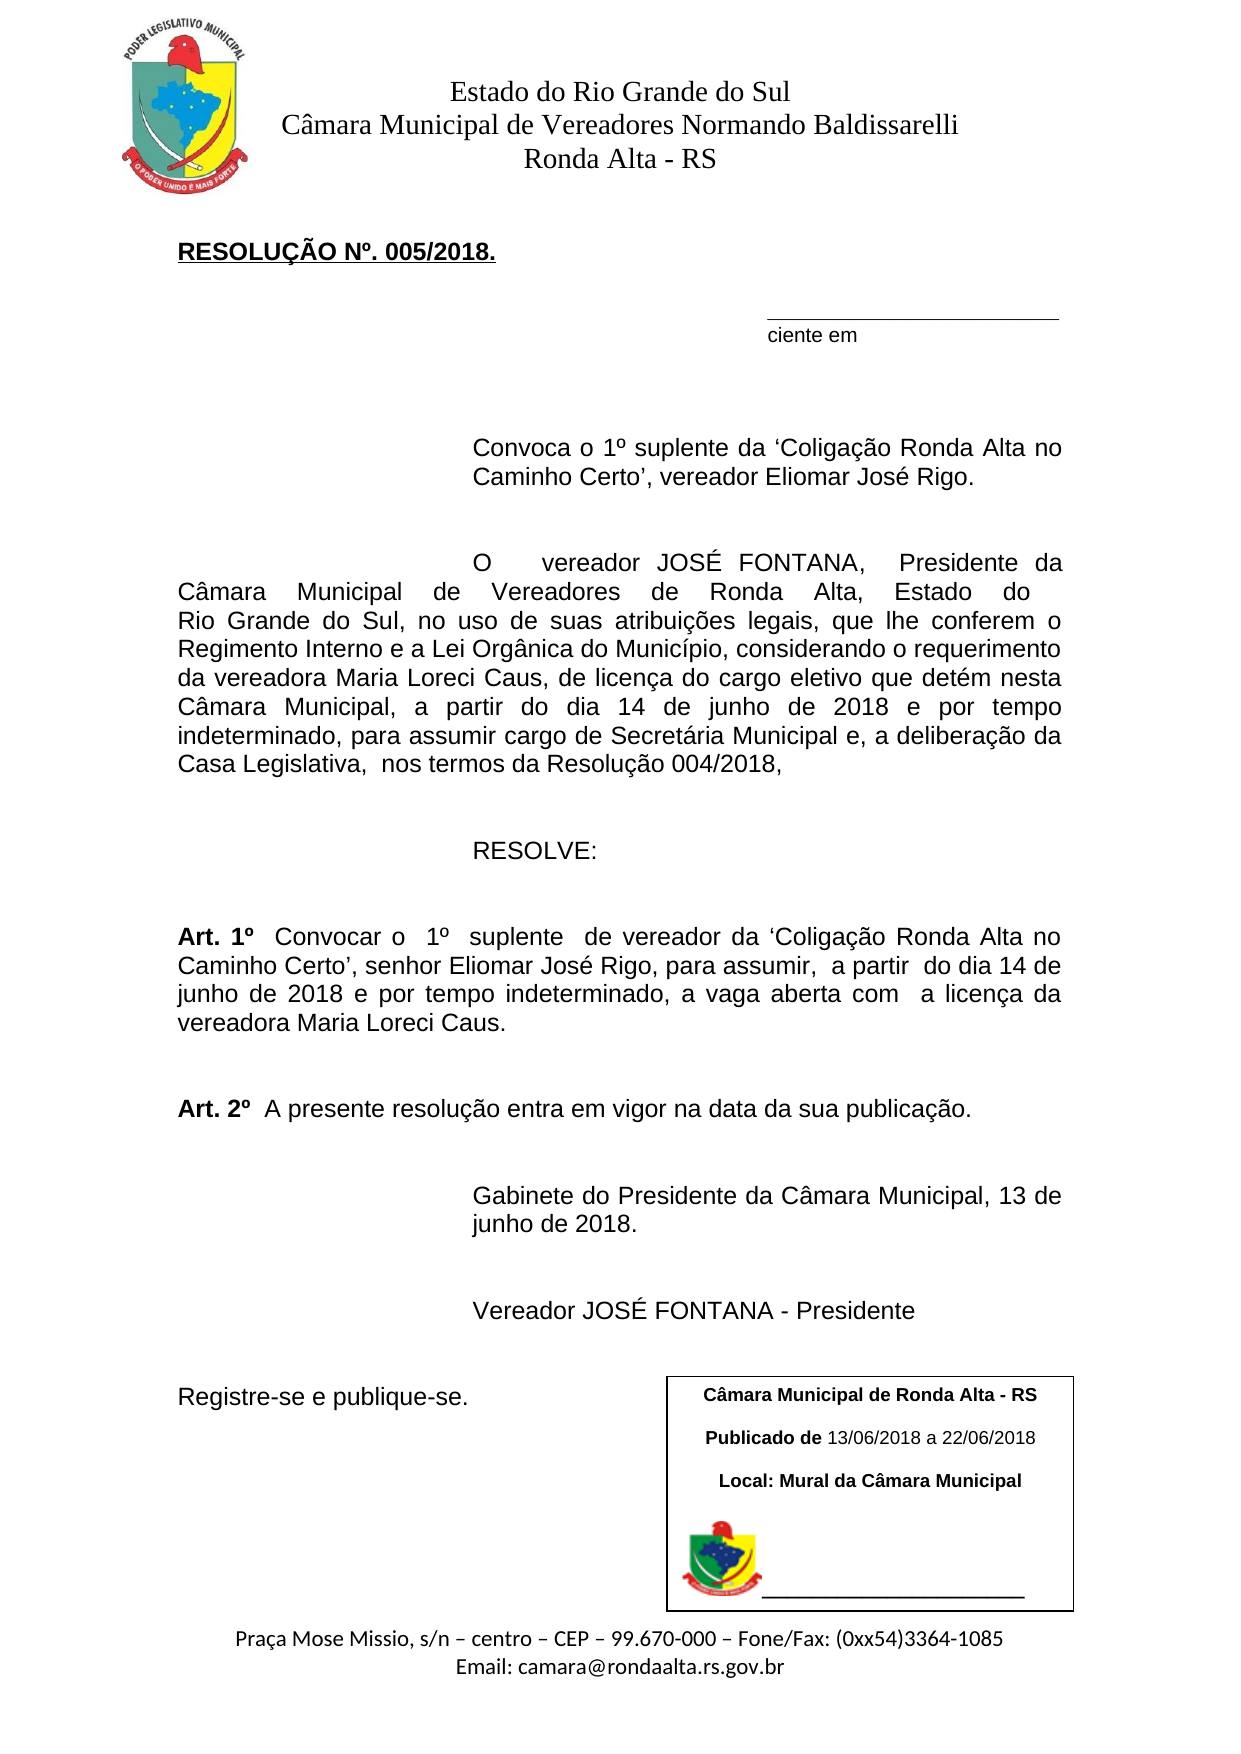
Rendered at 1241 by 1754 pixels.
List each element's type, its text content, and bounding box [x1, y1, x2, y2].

text _____________________ [693, 294, 1063, 323]
text Art. 1º Convocar o 1º suplente de vereador da ‘Coligação Ronda Alta no Caminho Certo’, senhor Eliomar José Rigo, para assumir, a partir do dia 14 de junho de 2018 e por tempo indeterminado, a vaga aberta com a licença da vereadora Maria Loreci Caus. [177, 922, 1063, 1037]
text Convoca o 1º suplente da ‘Coligação Ronda Alta no Caminho Certo’, vereador Eliomar José Rigo. [472, 433, 1063, 491]
text O vereador JOSÉ FONTANA, Presidente da Câmara Municipal de Vereadores de Ronda Alta, Estado do Rio Grande do Sul, no uso de suas atribuições legais, que lhe conferem o Regimento Interno e a Lei Orgânica do Município, considerando o requerimento da vereadora Maria Loreci Caus, de licença do cargo eletivo que detém nesta Câmara Municipal, a partir do dia 14 de junho de 2018 e por tempo indeterminado, para assumir cargo de Secretária Municipal e, a deliberação da Casa Legislativa, nos termos da Resolução 004/2018, [177, 548, 1063, 778]
text RESOLVE: [177, 836, 1063, 864]
text RESOLUÇÃO Nº. 005/2018. [177, 237, 1063, 265]
picture [120, 12, 252, 197]
text Registre-se e publique-se. [177, 1382, 666, 1411]
text Art. 2º A presente resolução entra em vigor na data da sua publicação. [177, 1094, 1063, 1123]
text Vereador JOSÉ FONTANA - Presidente [472, 1296, 1063, 1324]
text Gabinete do Presidente da Câmara Municipal, 13 de junho de 2018. [472, 1181, 1063, 1238]
text ciente em [693, 323, 1063, 347]
